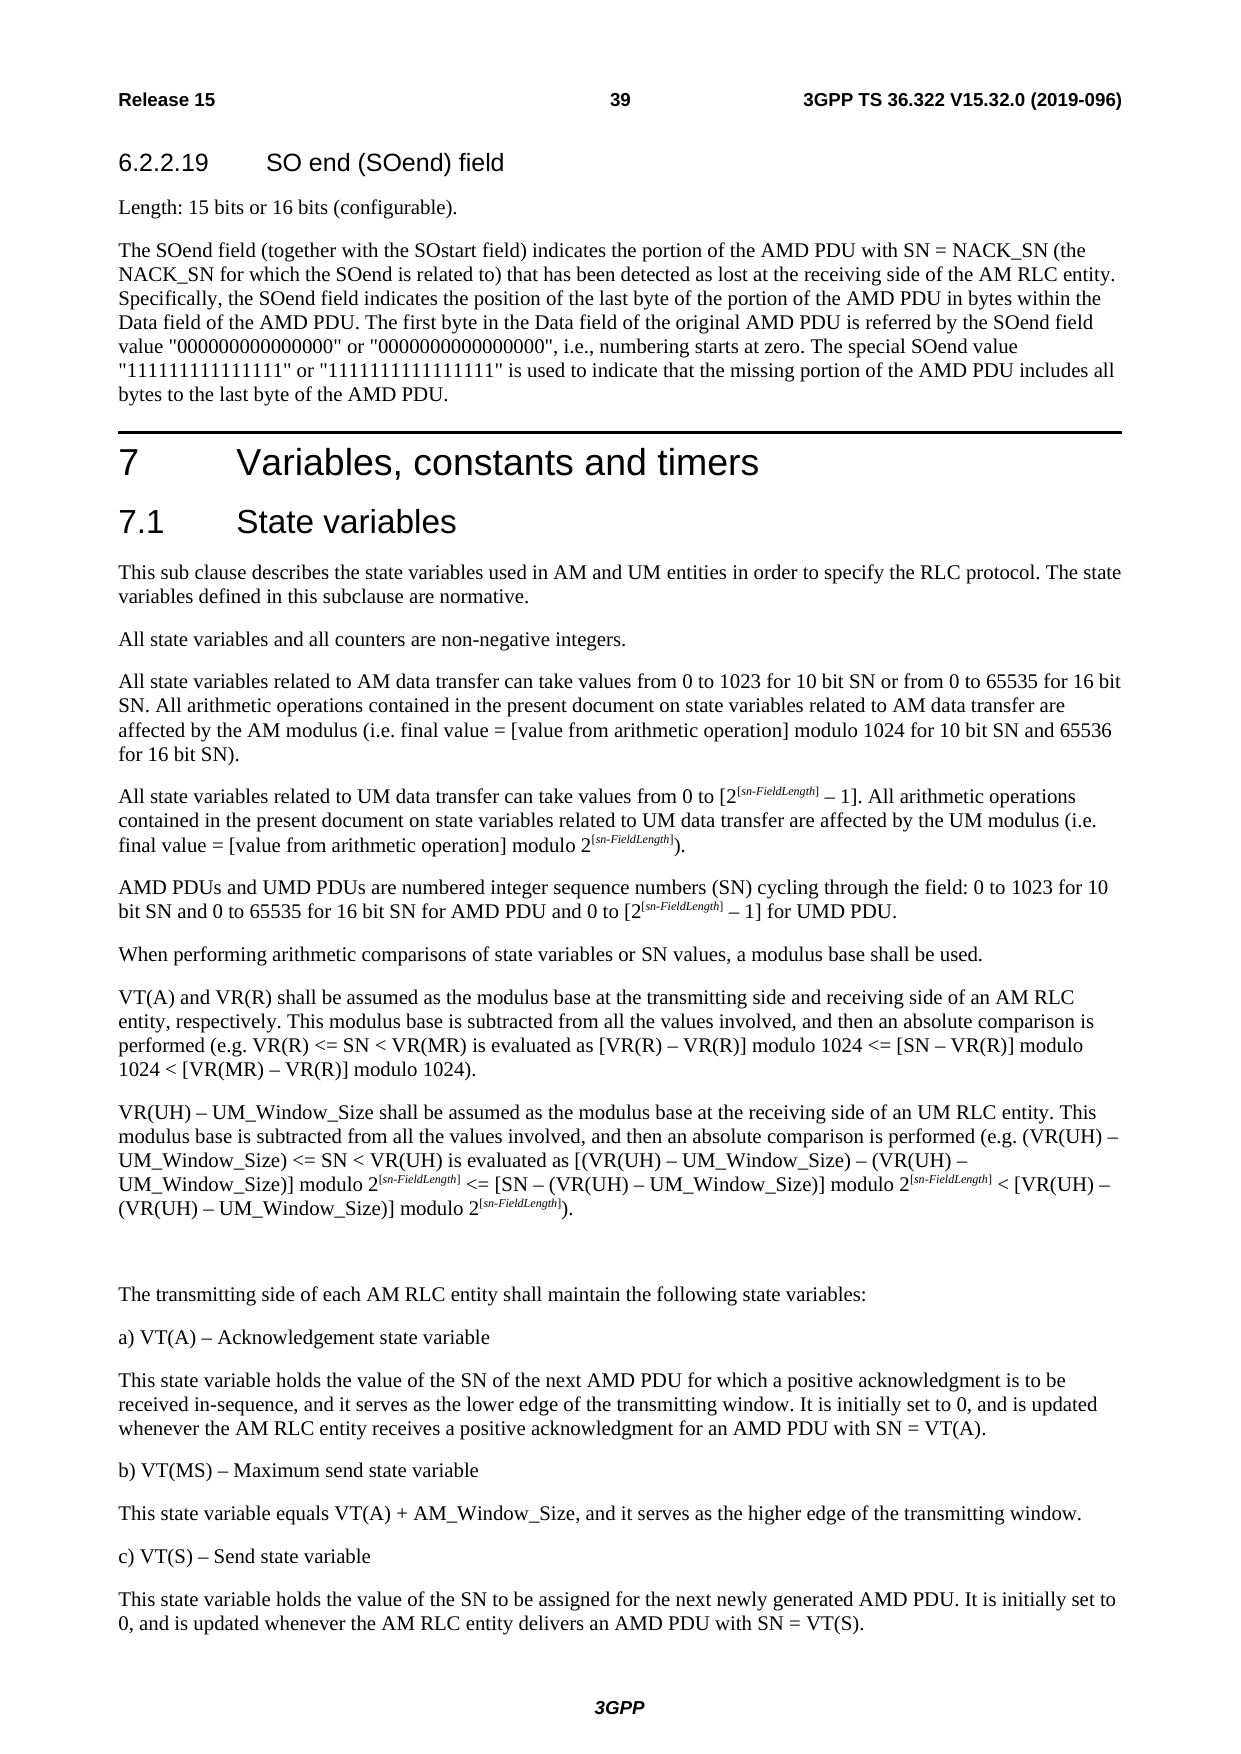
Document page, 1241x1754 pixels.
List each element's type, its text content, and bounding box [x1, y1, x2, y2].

text Length: 15 bits or 16 bits (configurable). [118, 195, 1122, 219]
text This state variable equals VT(A) + AM_Window_Size, and it serves as the higher edge of the transmitting window. [118, 1501, 1122, 1525]
subtitle 7.1 State variables [118, 502, 1122, 541]
text This state variable holds the value of the SN of the next AMD PDU for which a positive acknowledgment is to be received in-sequence, and it serves as the lower edge of the transmitting window. It is initially set to 0, and is updated whenever the AM RLC entity receives a positive acknowledgment for an AMD PDU with SN = VT(A). [118, 1367, 1122, 1440]
text This sub clause describes the state variables used in AM and UM entities in order to specify the RLC protocol. The state variables defined in this subclause are normative. [118, 560, 1122, 608]
text All state variables related to AM data transfer can take values from 0 to 1023 for 10 bit SN or from 0 to 65535 for 16 bit SN. All arithmetic operations contained in the present document on state variables related to AM data transfer are affected by the AM modulus (i.e. final value = [value from arithmetic operation] modulo 1024 for 10 bit SN and 65536 for 16 bit SN). [118, 669, 1122, 766]
text c) VT(S) – Send state variable [118, 1544, 1122, 1568]
subtitle 6.2.2.19 SO end (SOend) field [118, 147, 1122, 176]
text The SOend field (together with the SOstart field) indicates the portion of the AMD PDU with SN = NACK_SN (the NACK_SN for which the SOend is related to) that has been detected as lost at the receiving side of the AM RLC entity. Specifically, the SOend field indicates the position of the last byte of the portion of the AMD PDU in bytes within the Data field of the AMD PDU. The first byte in the Data field of the original AMD PDU is referred by the SOend field value "000000000000000" or "0000000000000000", i.e., numbering starts at zero. The special SOend value "111111111111111" or "1111111111111111" is used to indicate that the missing portion of the AMD PDU includes all bytes to the last byte of the AMD PDU. [118, 238, 1122, 406]
text All state variables and all counters are non-negative integers. [118, 627, 1122, 651]
text The transmitting side of each AM RLC entity shall maintain the following state variables: [118, 1282, 1122, 1306]
text AMD PDUs and UMD PDUs are numbered integer sequence numbers (SN) cycling through the field: 0 to 1023 for 10 bit SN and 0 to 65535 for 16 bit SN for AMD PDU and 0 to [2[sn-FieldLength] – 1] for UMD PDU. [118, 875, 1122, 923]
text When performing arithmetic comparisons of state variables or SN values, a modulus base shall be used. [118, 942, 1122, 966]
text All state variables related to UM data transfer can take values from 0 to [2[sn-FieldLength] – 1]. All arithmetic operations contained in the present document on state variables related to UM data transfer are affected by the UM modulus (i.e. final value = [value from arithmetic operation] modulo 2[sn-FieldLength]). [118, 784, 1122, 857]
subtitle 7 Variables, constants and timers [118, 434, 1122, 484]
text This state variable holds the value of the SN to be assigned for the next newly generated AMD PDU. It is initially set to 0, and is updated whenever the AM RLC entity delivers an AMD PDU with SN = VT(S). [118, 1587, 1122, 1635]
text a) VT(A) – Acknowledgement state variable [118, 1325, 1122, 1349]
text b) VT(MS) – Maximum send state variable [118, 1458, 1122, 1482]
text VT(A) and VR(R) shall be assumed as the modulus base at the transmitting side and receiving side of an AM RLC entity, respectively. This modulus base is subtracted from all the values involved, and then an absolute comparison is performed (e.g. VR(R) <= SN < VR(MR) is evaluated as [VR(R) – VR(R)] modulo 1024 <= [SN – VR(R)] modulo 1024 < [VR(MR) – VR(R)] modulo 1024). [118, 985, 1122, 1081]
text VR(UH) – UM_Window_Size shall be assumed as the modulus base at the receiving side of an UM RLC entity. This modulus base is subtracted from all the values involved, and then an absolute comparison is performed (e.g. (VR(UH) – UM_Window_Size) <= SN < VR(UH) is evaluated as [(VR(UH) – UM_Window_Size) – (VR(UH) – UM_Window_Size)] modulo 2[sn-FieldLength] <= [SN – (VR(UH) – UM_Window_Size)] modulo 2[sn-FieldLength] < [VR(UH) – (VR(UH) – UM_Window_Size)] modulo 2[sn-FieldLength]). [118, 1100, 1122, 1220]
